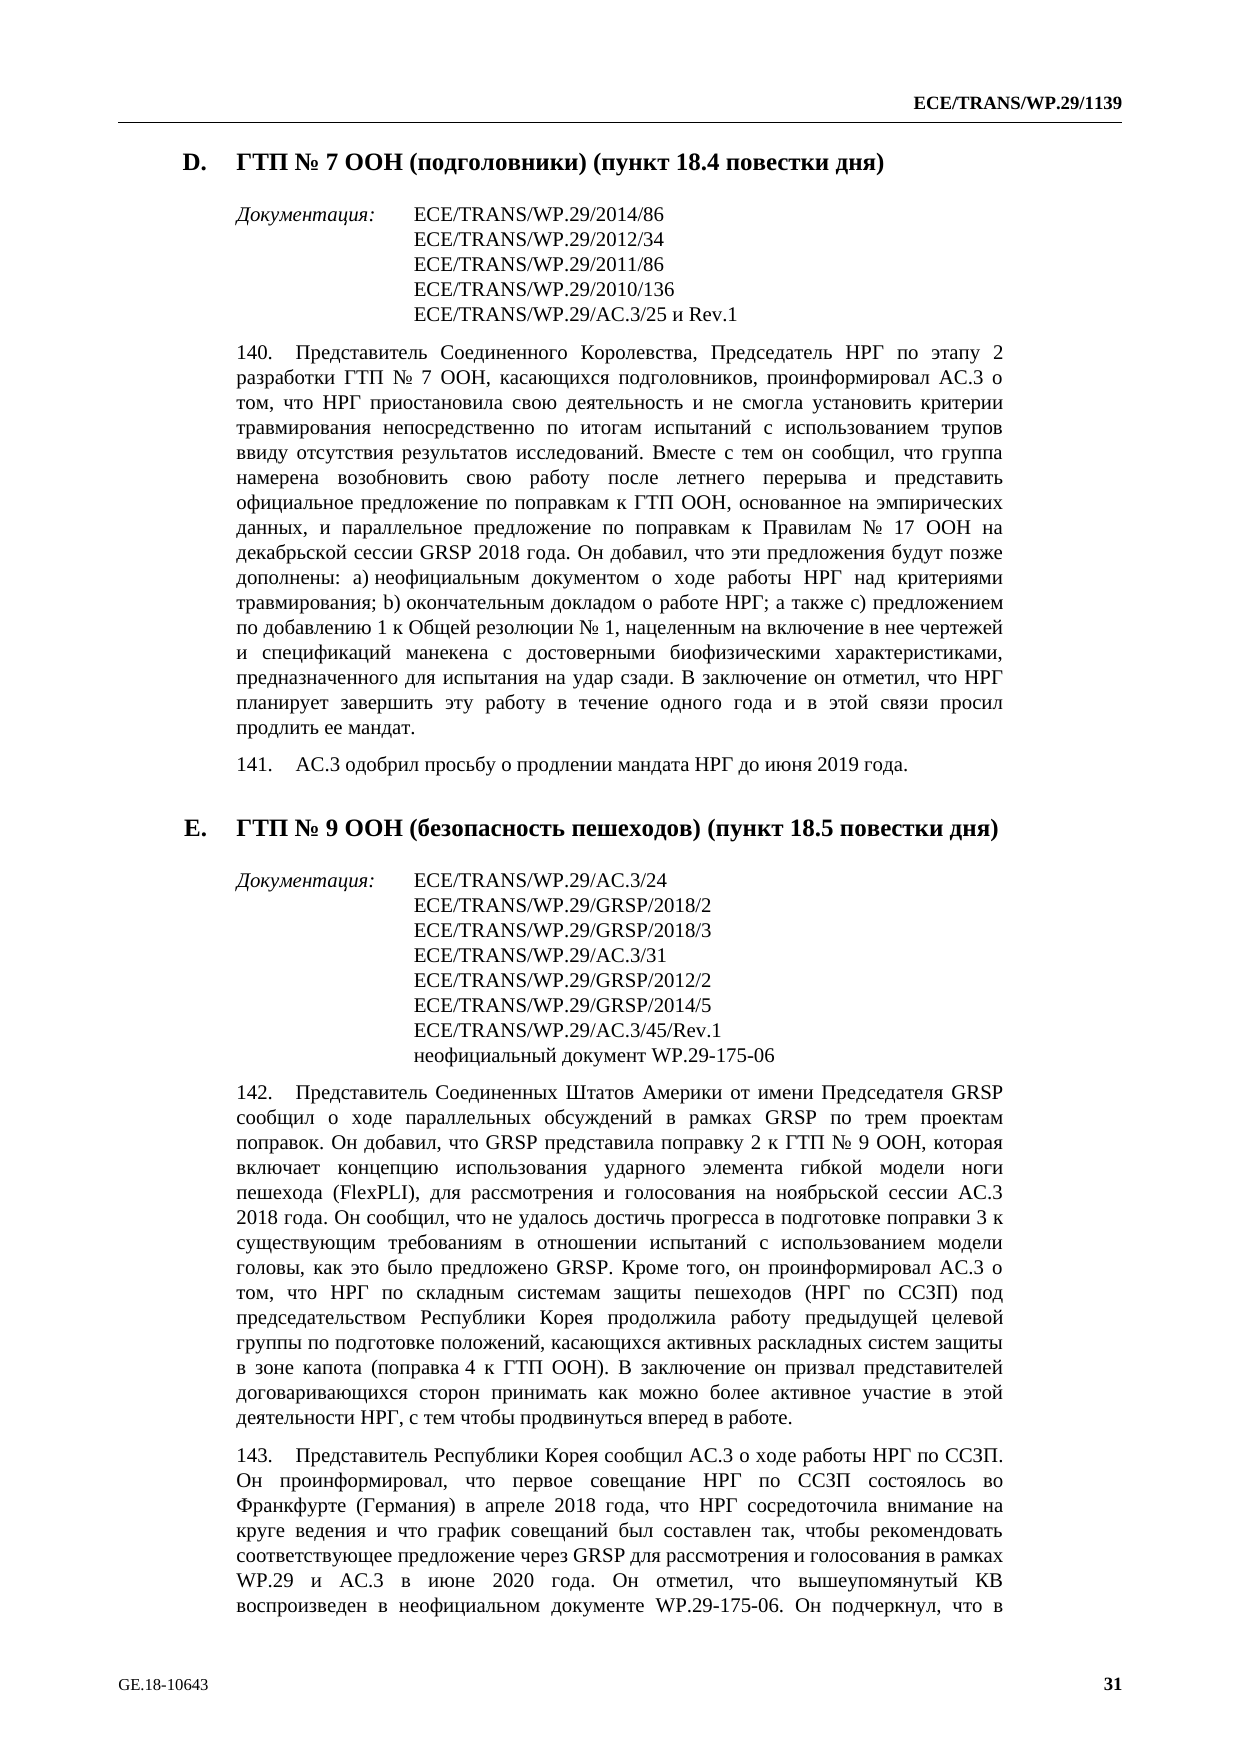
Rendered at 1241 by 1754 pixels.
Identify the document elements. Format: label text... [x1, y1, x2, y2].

text ECE/TRANS/WP.29/GRSP/2012/2 [237, 967, 1003, 992]
text Документация: ECE/TRANS/WP.29/AC.3/24 [237, 867, 1003, 892]
text ECE/TRANS/WP.29/GRSP/2018/2 [237, 892, 1003, 917]
text 142. Представитель Соединенных Штатов Америки от имени Председателя GRSP сообщил о ходе параллельных обсуждений в рамках GRSP по трем проектам поправок. Он добавил, что GRSP представила поправку 2 к ГТП № 9 ООН, которая включает концепцию использования ударного элемента гибкой модели ноги пешехода (FlexPLI), для рассмотрения и голосования на ноябрьской сессии АС.3 2018 года. Он сообщил, что не удалось достичь прогресса в подготовке поправки 3 к существующим требованиям в отношении испытаний с использованием модели головы, как это было предложено GRSP. Кроме того, он проинформировал АС.3 о том, что НРГ по складным системам защиты пешеходов (НРГ по ССЗП) под председательством Республики Корея продолжила работу предыдущей целевой группы по подготовке положений, касающихся активных раскладных систем защиты в зоне капота (поправка 4 к ГТП ООН). В заключение он призвал представителей договаривающихся сторон принимать как можно более активное участие в этой деятельности НРГ, с тем чтобы продвинуться вперед в работе. [236, 1079, 1004, 1429]
text Документация: ECE/TRANS/WP.29/2014/86 [237, 201, 1003, 226]
text ECE/TRANS/WP.29/AC.3/25 и Rev.1 [237, 301, 1003, 326]
text D. ГТП № 7 ООН (подголовники) (пункт 18.4 повестки дня) [118, 148, 1004, 176]
text 140. Представитель Соединенного Королевства, Председатель НРГ по этапу 2 разработки ГТП № 7 ООН, касающихся подголовников, проинформировал АС.3 о том, что НРГ приостановила свою деятельность и не смогла установить критерии травмирования непосредственно по итогам испытаний с использованием трупов ввиду отсутствия результатов исследований. Вместе с тем он сообщил, что группа намерена возобновить свою работу после летнего перерыва и представить официальное предложение по поправкам к ГТП ООН, основанное на эмпирических данных, и параллельное предложение по поправкам к Правилам № 17 ООН на декабрьской сессии GRSP 2018 года. Он добавил, что эти предложения будут позже дополнены: а) неофициальным документом о ходе работы НРГ над критериями травмирования; b) окончательным докладом о работе НРГ; а также c) предложением по добавлению 1 к Общей резолюции № 1, нацеленным на включение в нее чертежей и спецификаций манекена с достоверными биофизическими характеристиками, предназначенного для испытания на удар сзади. В заключение он отметил, что НРГ планирует завершить эту работу в течение одного года и в этой связи просил продлить ее мандат. [236, 339, 1004, 739]
text 141. АС.3 одобрил просьбу о продлении мандата НРГ до июня 2019 года. [236, 751, 1004, 776]
text ECE/TRANS/WP.29/AC.3/45/Rev.1 неофициальный документ WP.29-175-06 [355, 1017, 1003, 1067]
text E. ГТП № 9 ООН (безопасность пешеходов) (пункт 18.5 повестки дня) [118, 814, 1004, 842]
text ECE/TRANS/WP.29/GRSP/2014/5 [355, 992, 1003, 1017]
text ECE/TRANS/WP.29/2010/136 [237, 276, 1003, 301]
text ECE/TRANS/WP.29/AC.3/31 [237, 942, 1003, 967]
text ECE/TRANS/WP.29/2011/86 [355, 251, 1003, 276]
text ECE/TRANS/WP.29/2012/34 [237, 226, 1003, 251]
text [236, 1442, 1004, 1617]
text ECE/TRANS/WP.29/GRSP/2018/3 [355, 917, 1003, 942]
